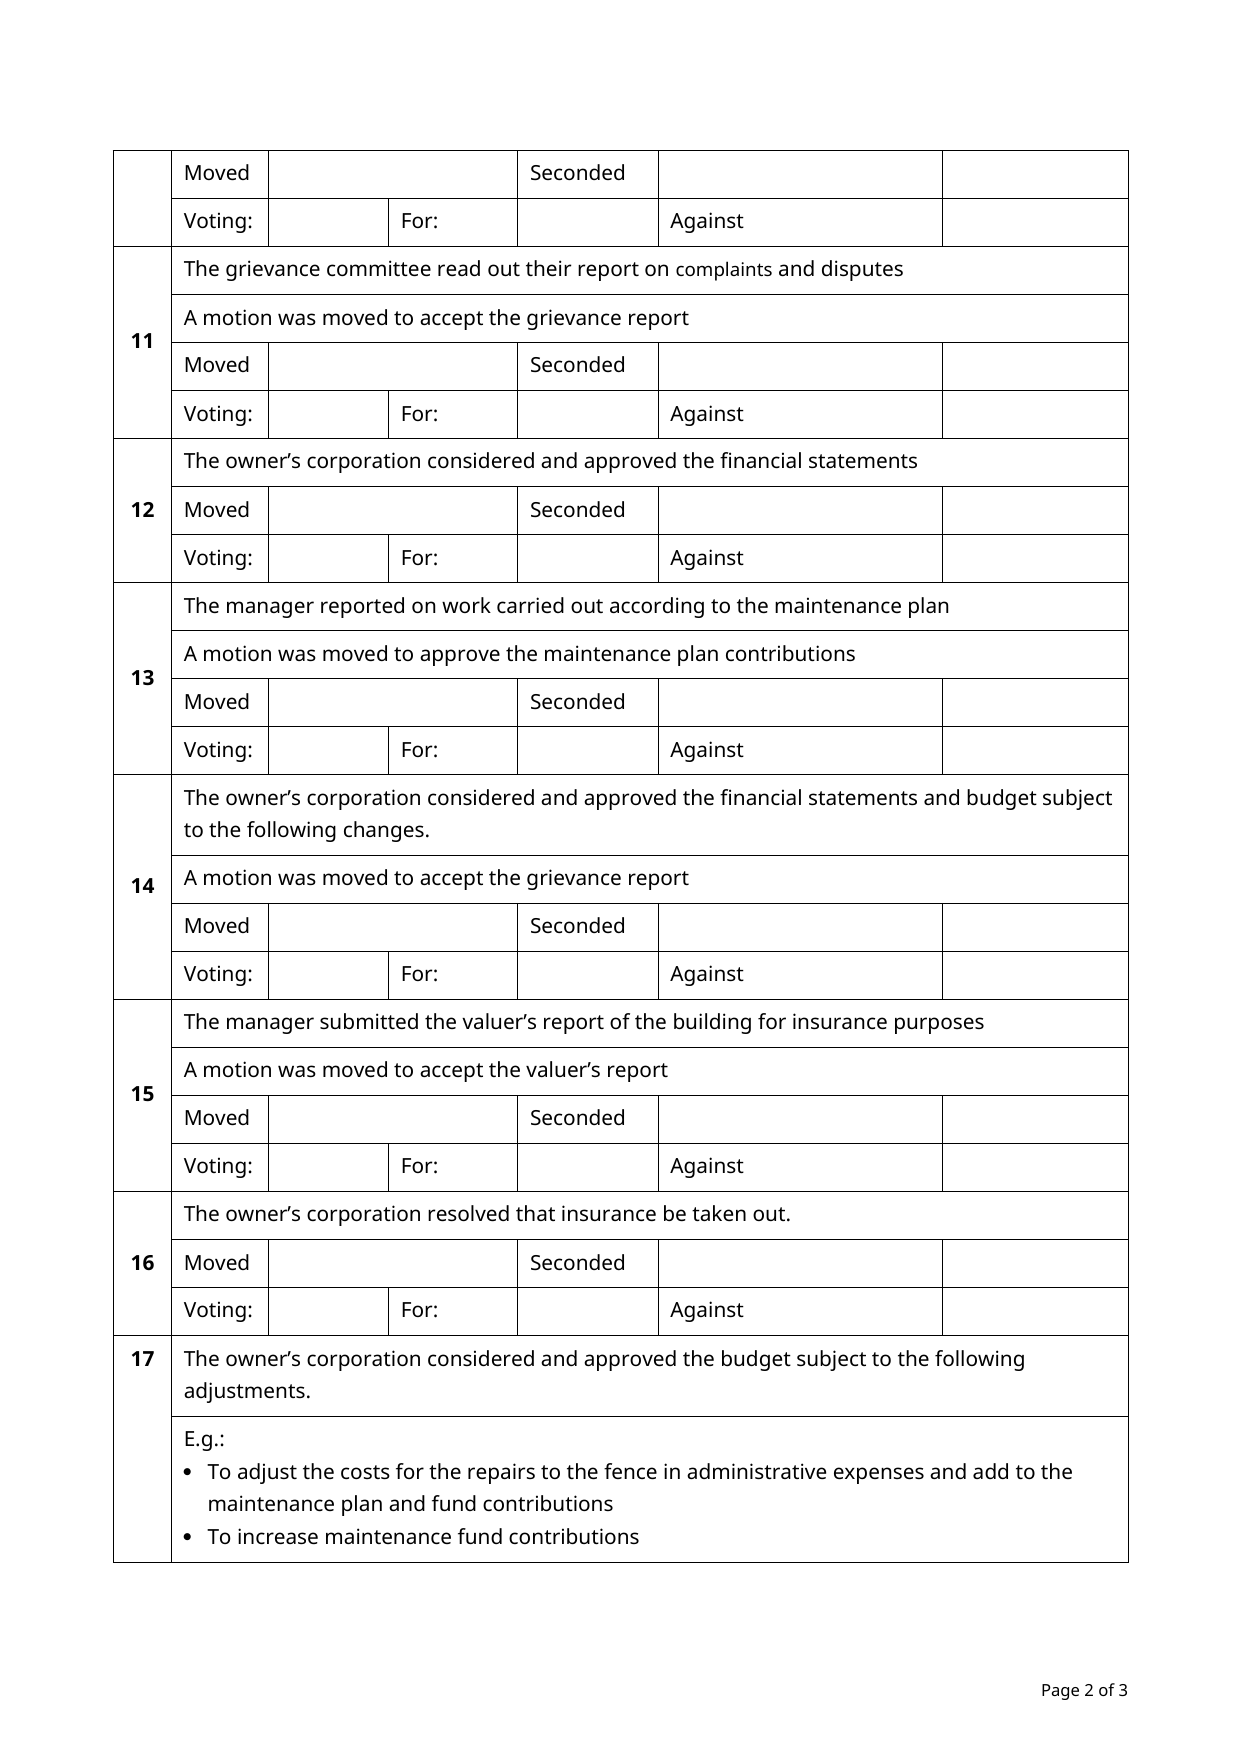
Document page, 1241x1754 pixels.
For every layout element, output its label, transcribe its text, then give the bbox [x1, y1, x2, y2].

table_cell [269, 679, 517, 726]
table_cell [269, 727, 388, 774]
table_cell 14 [114, 775, 171, 999]
table_cell [269, 535, 388, 582]
table_cell Moved [172, 487, 268, 534]
table_cell [943, 487, 1128, 534]
table_cell Seconded [518, 343, 658, 390]
table_cell [269, 391, 388, 438]
table_cell Seconded [518, 679, 658, 726]
table_cell Against [659, 1144, 942, 1191]
table_cell Moved [172, 679, 268, 726]
table_cell [943, 727, 1128, 774]
table_cell The owner’s corporation considered and approved the budget subject to the following adjustments. [172, 1336, 1128, 1416]
table_cell [518, 952, 658, 999]
table_cell Moved [172, 904, 268, 951]
table_cell [269, 199, 388, 246]
table_cell Against [659, 391, 942, 438]
table_cell [943, 151, 1128, 198]
table_cell A motion was moved to accept the grievance report [172, 856, 1128, 903]
table_cell Against [659, 952, 942, 999]
table_cell [943, 1144, 1128, 1191]
table_cell Voting: [172, 952, 268, 999]
table_cell [269, 904, 517, 951]
table_cell Moved [172, 1240, 268, 1287]
table_cell [659, 151, 942, 198]
table_cell Voting: [172, 199, 268, 246]
table_cell Voting: [172, 727, 268, 774]
table_cell Seconded [518, 1240, 658, 1287]
table_cell The manager submitted the valuer’s report of the building for insurance purposes [172, 1000, 1128, 1047]
table_cell 17 [114, 1336, 171, 1562]
table_cell 16 [114, 1192, 171, 1335]
table_cell Against [659, 535, 942, 582]
table_cell [659, 679, 942, 726]
table_cell For: [389, 391, 517, 438]
table_cell 12 [114, 439, 171, 582]
table_cell [518, 727, 658, 774]
table_cell For: [389, 727, 517, 774]
table_cell Moved [172, 1096, 268, 1143]
table_cell Voting: [172, 535, 268, 582]
table_cell Against [659, 1288, 942, 1335]
table_cell [659, 1096, 942, 1143]
table_cell The grievance committee read out their report on complaints and disputes [172, 247, 1128, 294]
table_cell [943, 535, 1128, 582]
table_cell The owner’s corporation resolved that insurance be taken out. [172, 1192, 1128, 1239]
table_cell Seconded [518, 1096, 658, 1143]
table_cell [943, 904, 1128, 951]
table_cell Voting: [172, 1288, 268, 1335]
table_cell [943, 343, 1128, 390]
table_cell For: [389, 1288, 517, 1335]
table_cell Seconded [518, 904, 658, 951]
table_cell [943, 199, 1128, 246]
table_cell [269, 1240, 517, 1287]
table_cell [269, 952, 388, 999]
table_cell Against [659, 199, 942, 246]
table_cell For: [389, 1144, 517, 1191]
table_cell [943, 1288, 1128, 1335]
table_cell Against [659, 727, 942, 774]
table_cell [943, 679, 1128, 726]
table_cell For: [389, 952, 517, 999]
table_cell Seconded [518, 151, 658, 198]
table_cell 13 [114, 583, 171, 774]
table_cell [659, 343, 942, 390]
table_cell Voting: [172, 1144, 268, 1191]
table_cell [518, 1144, 658, 1191]
table_cell [518, 199, 658, 246]
table_cell For: [389, 199, 517, 246]
table_cell Moved [172, 151, 268, 198]
table_cell A motion was moved to approve the maintenance plan contributions [172, 631, 1128, 678]
table_cell [943, 1240, 1128, 1287]
table_cell E.g.: To adjust the costs for the repairs to the fence in administrative expenses and add to the maintenance plan and fund contributions To increase maintenance fund contributions [172, 1417, 1128, 1562]
table_cell [518, 535, 658, 582]
table_cell [269, 1096, 517, 1143]
table_cell [269, 151, 517, 198]
table_cell For: [389, 535, 517, 582]
table_cell [943, 1096, 1128, 1143]
table_cell Voting: [172, 391, 268, 438]
table_cell [269, 343, 517, 390]
table_cell Moved [172, 343, 268, 390]
table_cell [943, 391, 1128, 438]
table_cell The owner’s corporation considered and approved the financial statements [172, 439, 1128, 486]
table_cell [659, 904, 942, 951]
table_cell [943, 952, 1128, 999]
table_cell [518, 391, 658, 438]
table_cell [269, 1144, 388, 1191]
table_cell A motion was moved to accept the grievance report [172, 295, 1128, 342]
table_cell 11 [114, 247, 171, 438]
table_cell [659, 1240, 942, 1287]
table_cell 15 [114, 1000, 171, 1191]
table_cell [269, 487, 517, 534]
table_cell [269, 1288, 388, 1335]
table_cell [659, 487, 942, 534]
table_cell The manager reported on work carried out according to the maintenance plan [172, 583, 1128, 630]
table_cell A motion was moved to accept the valuer’s report [172, 1048, 1128, 1095]
table_cell The owner’s corporation considered and approved the financial statements and budget subject to the following changes. [172, 775, 1128, 855]
table_cell Seconded [518, 487, 658, 534]
table_cell [518, 1288, 658, 1335]
